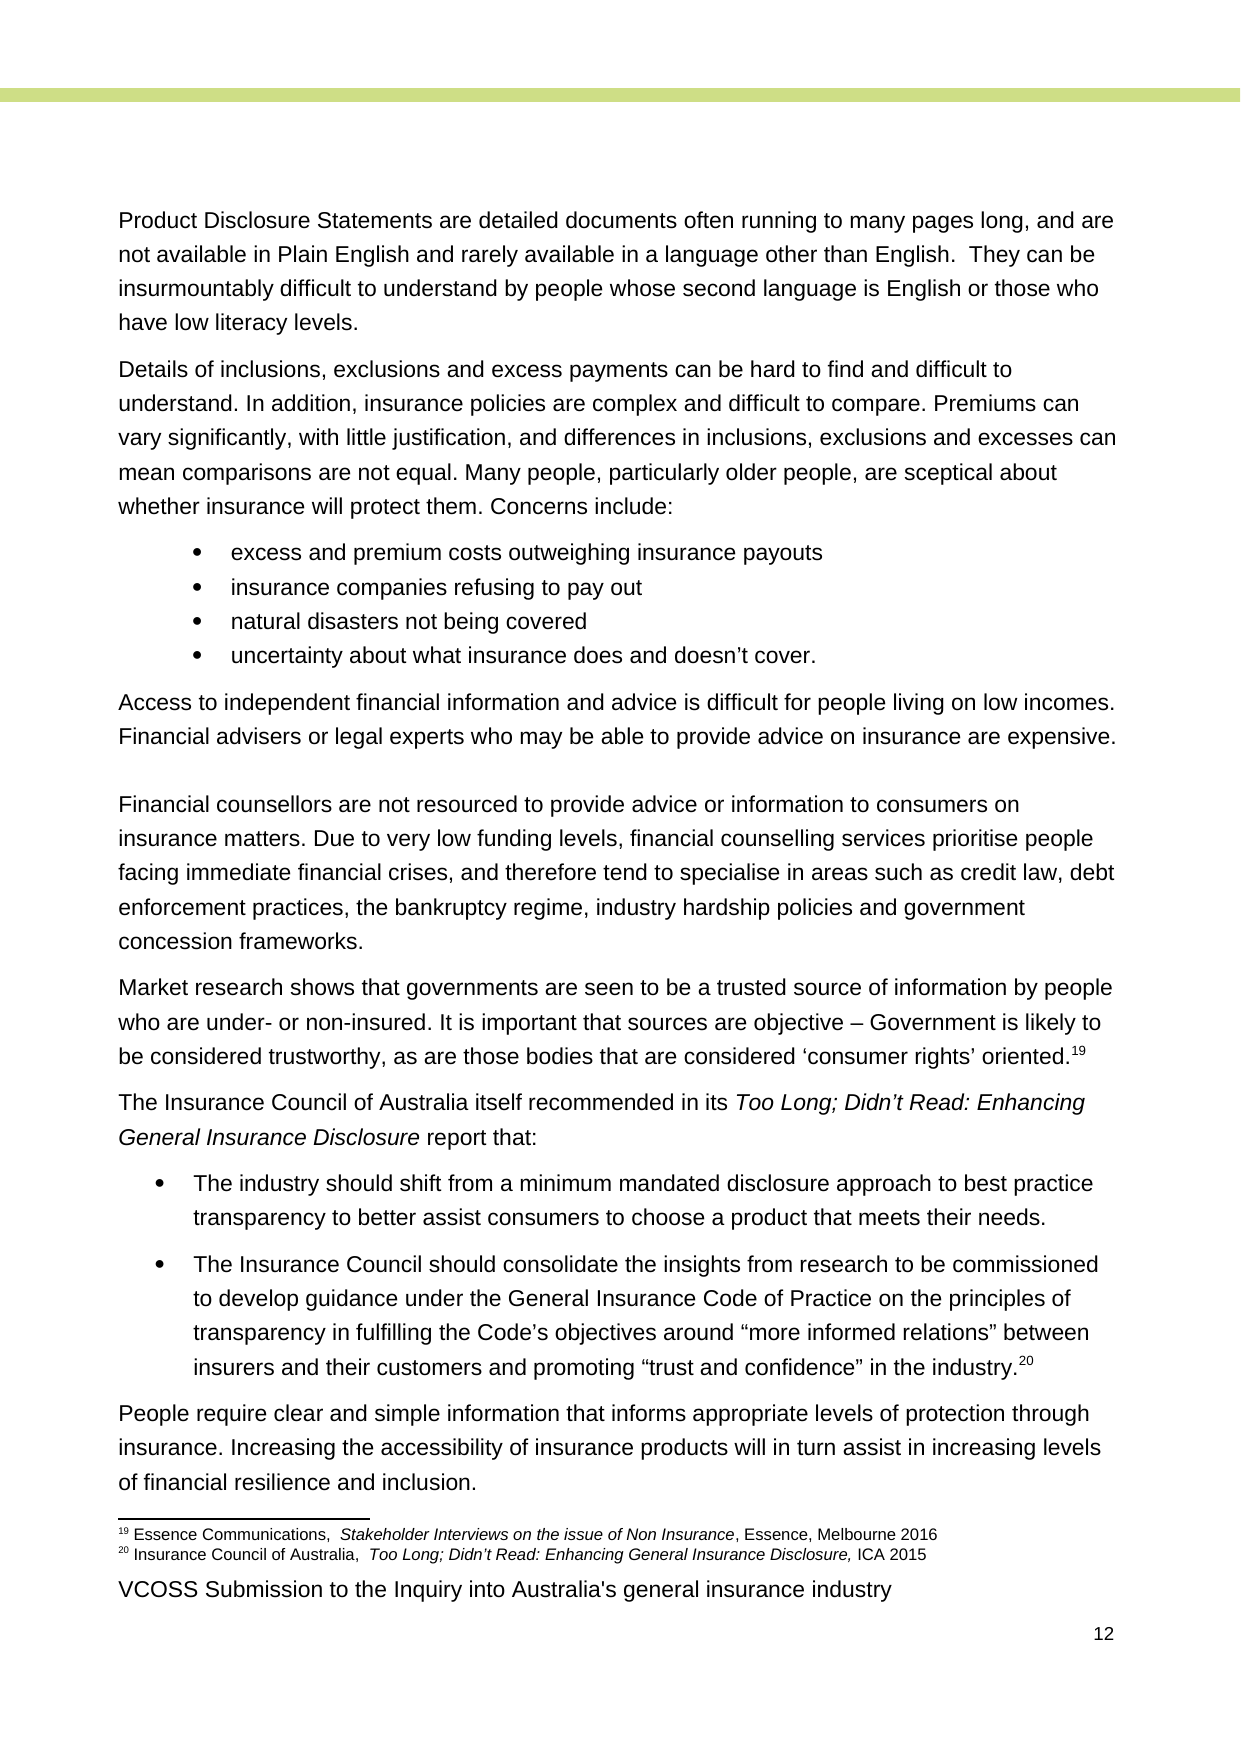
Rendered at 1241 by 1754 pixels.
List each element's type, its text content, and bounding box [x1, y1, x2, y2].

text Market research shows that governments are seen to be a trusted source of information by people who are under- or non-insured. It is important that sources are objective – Government is likely to be considered trustworthy, as are those bodies that are considered ‘consumer rights’ oriented. [118, 974, 1122, 1069]
list The industry should shift from a minimum mandated disclosure approach to best practice transparency to better assist consumers to choose a product that meets their needs. [156, 1170, 1122, 1231]
picture [0, 88, 1241, 102]
list natural disasters not being covered [193, 608, 1122, 634]
list excess and premium costs outweighing insurance payouts [193, 539, 1122, 566]
text Access to independent financial information and advice is difficult for people living on low incomes. Financial advisers or legal experts who may be able to provide advice on insurance are expensive. Financial counsellors are not resourced to provide advice or information to consumers on insurance matters. Due to very low funding levels, financial counselling services prioritise people facing immediate financial crises, and therefore tend to specialise in areas such as credit law, debt enforcement practices, the bankruptcy regime, industry hardship policies and government concession frameworks. [118, 688, 1122, 954]
text People require clear and simple information that informs appropriate levels of protection through insurance. Increasing the accessibility of insurance products will in turn assist in increasing levels of financial resilience and inclusion. [118, 1400, 1122, 1495]
text Details of inclusions, exclusions and excess payments can be hard to find and difficult to understand. In addition, insurance policies are complex and difficult to compare. Premiums can vary significantly, with little justification, and differences in inclusions, exclusions and excesses can mean comparisons are not equal. Many people, particularly older people, are sceptical about whether insurance will protect them. Concerns include: [118, 356, 1122, 519]
text Product Disclosure Statements are detailed documents often running to many pages long, and are not available in Plain English and rarely available in a language other than English. They can be insurmountably difficult to understand by people whose second language is English or those who have low literacy levels. [118, 207, 1122, 336]
text The Insurance Council of Australia itself recommended in its Too Long; Didn’t Read: Enhancing General Insurance Disclosure report that: [118, 1089, 1122, 1150]
list insurance companies refusing to pay out [193, 573, 1122, 600]
list uncertainty about what insurance does and doesn’t cover. [193, 642, 1122, 668]
list The Insurance Council should consolidate the insights from research to be commissioned to develop guidance under the General Insurance Code of Practice on the principles of transparency in fulfilling the Code’s objectives around “more informed relations” between insurers and their customers and promoting “trust and confidence” in the industry. [156, 1251, 1122, 1380]
